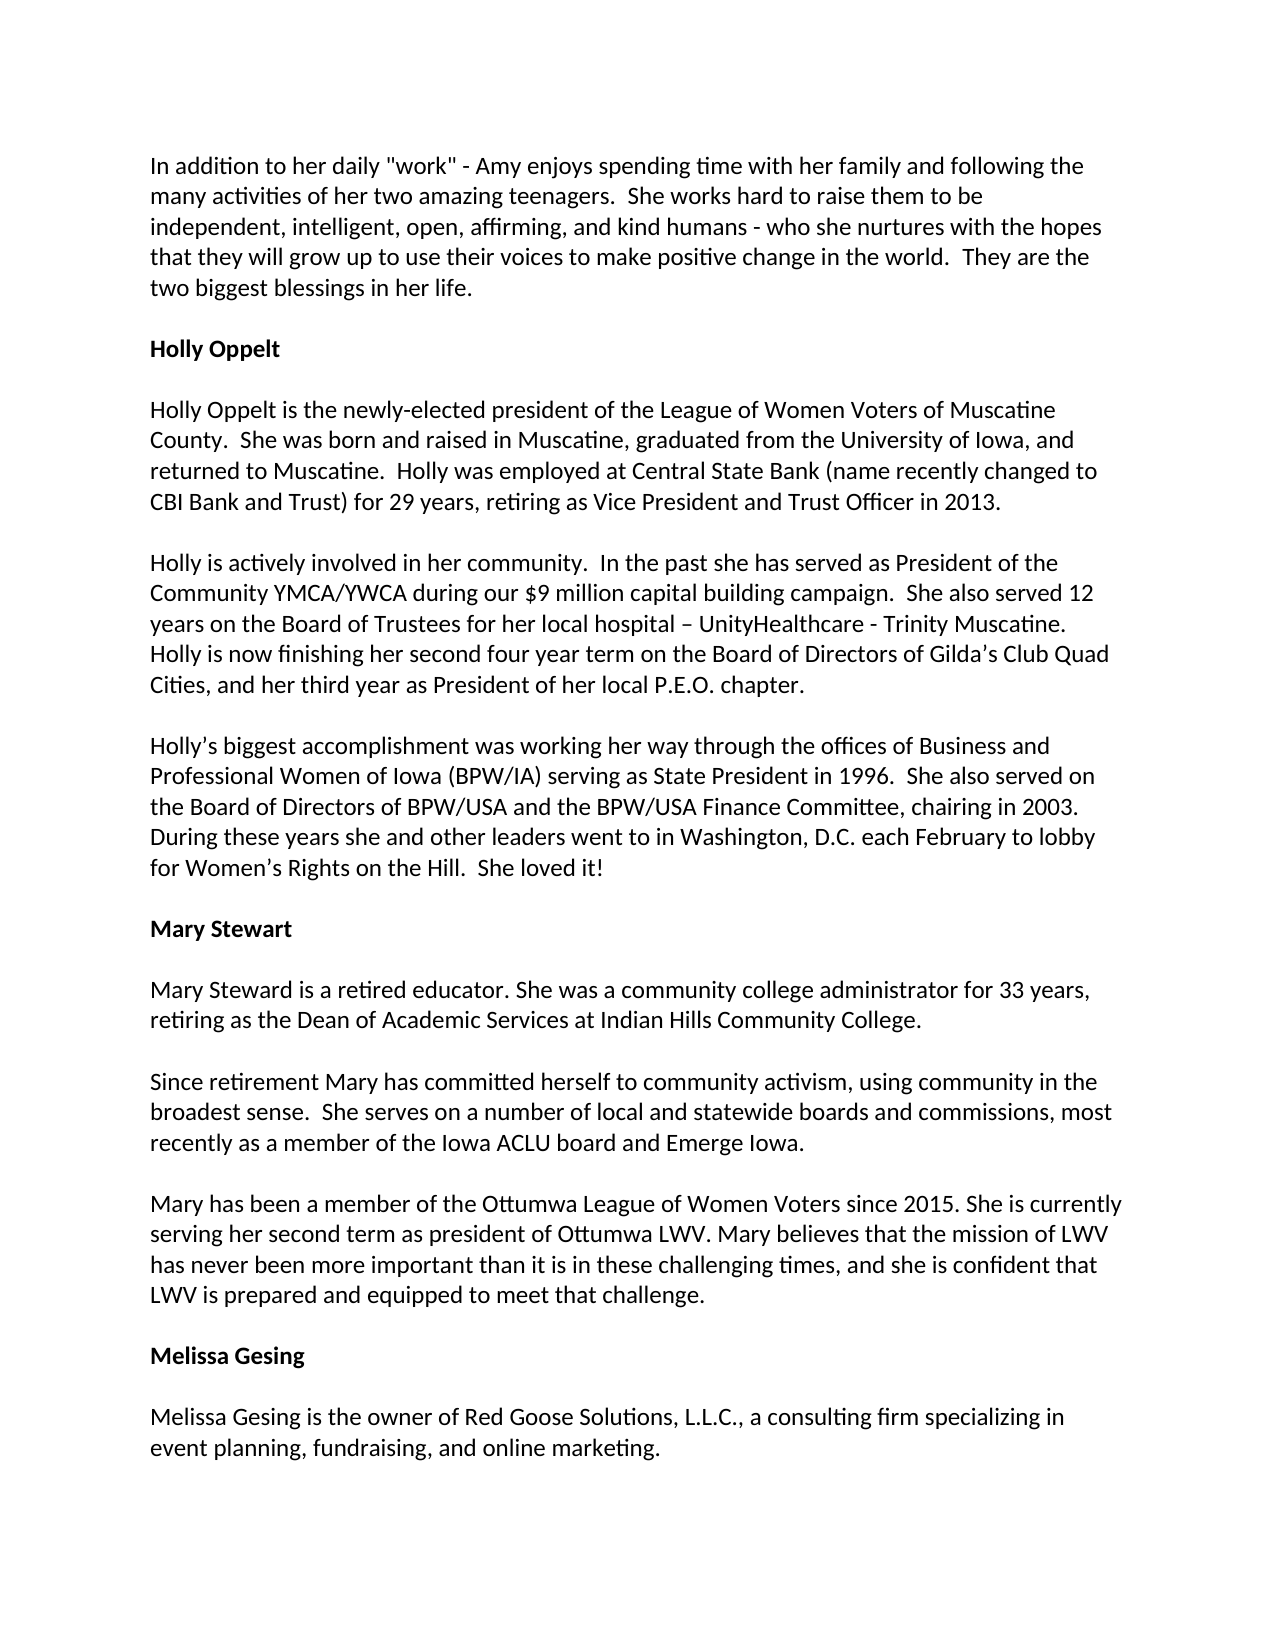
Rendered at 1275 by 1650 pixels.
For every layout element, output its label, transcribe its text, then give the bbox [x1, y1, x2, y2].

text Melissa Gesing is the owner of Red Goose Solutions, L.L.C., a consulting firm specializing in event planning, fundraising, and online marketing. [150, 1401, 1125, 1462]
text Holly’s biggest accomplishment was working her way through the offices of Business and Professional Women of Iowa (BPW/IA) serving as State President in 1996. She also served on the Board of Directors of BPW/USA and the BPW/USA Finance Committee, chairing in 2003. During these years she and other leaders went to in Washington, D.C. each February to lobby for Women’s Rights on the Hill. She loved it! [150, 730, 1125, 882]
text Mary Steward is a retired educator. She was a community college administrator for 33 years, retiring as the Dean of Academic Services at Indian Hills Community College. [150, 974, 1125, 1035]
text Mary Stewart [150, 913, 1125, 943]
text Holly Oppelt is the newly-elected president of the League of Women Voters of Muscatine County. She was born and raised in Muscatine, graduated from the University of Iowa, and returned to Muscatine. Holly was employed at Central State Bank (name recently changed to CBI Bank and Trust) for 29 years, retiring as Vice President and Trust Officer in 2013. [150, 394, 1125, 516]
text Holly Oppelt [150, 333, 1125, 364]
text Mary has been a member of the Ottumwa League of Women Voters since 2015. She is currently serving her second term as president of Ottumwa LWV. Mary believes that the mission of LWV has never been more important than it is in these challenging times, and she is confident that LWV is prepared and equipped to meet that challenge. [150, 1188, 1125, 1310]
text In addition to her daily "work" - Amy enjoys spending time with her family and following the many activities of her two amazing teenagers. She works hard to raise them to be independent, intelligent, open, affirming, and kind humans - who she nurtures with the hopes that they will grow up to use their voices to make positive change in the world. They are the two biggest blessings in her life. [150, 150, 1125, 303]
text Since retirement Mary has committed herself to community activism, using community in the broadest sense. She serves on a number of local and statewide boards and commissions, most recently as a member of the Iowa ACLU board and Emerge Iowa. [150, 1066, 1125, 1157]
text Melissa Gesing [150, 1340, 1125, 1371]
text Holly is actively involved in her community. In the past she has served as President of the Community YMCA/YWCA during our $9 million capital building campaign. She also served 12 years on the Board of Trustees for her local hospital – UnityHealthcare - Trinity Muscatine. Holly is now finishing her second four year term on the Board of Directors of Gilda’s Club Quad Cities, and her third year as President of her local P.E.O. chapter. [150, 547, 1125, 699]
